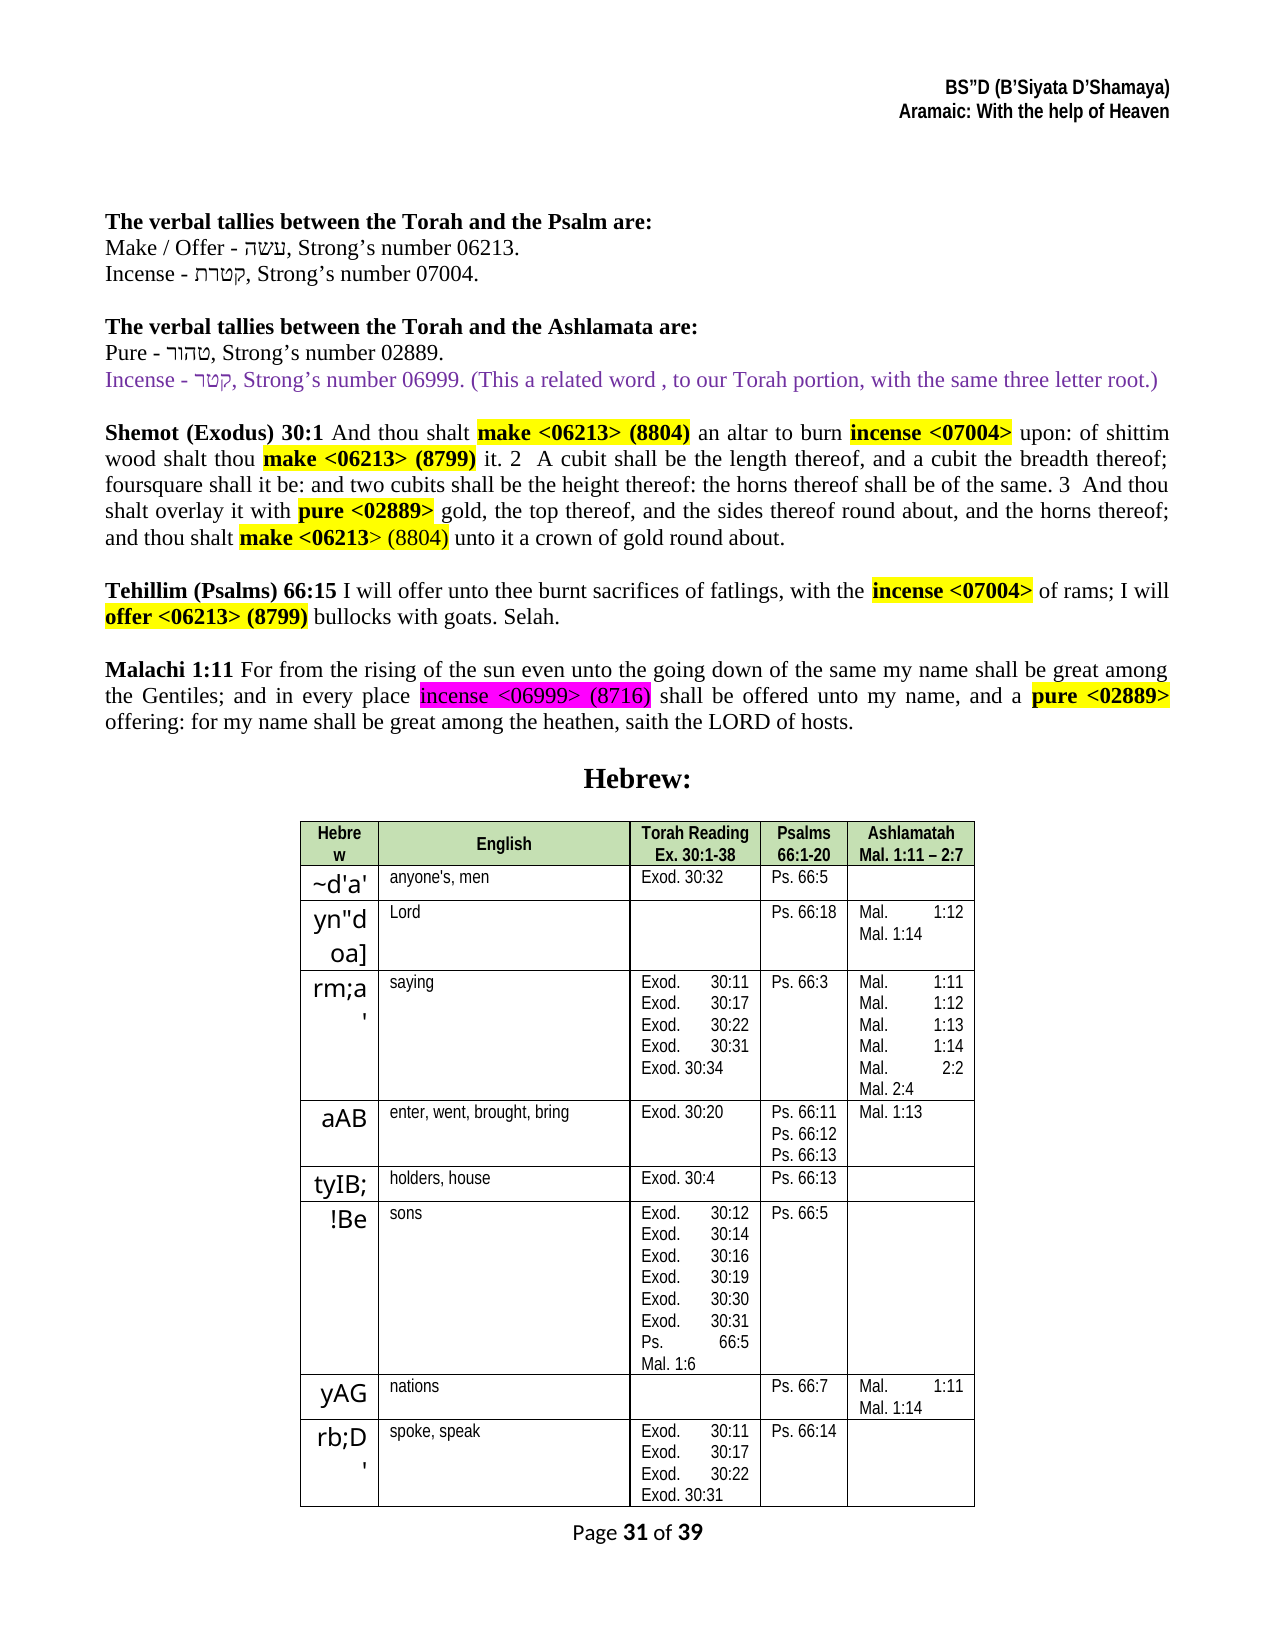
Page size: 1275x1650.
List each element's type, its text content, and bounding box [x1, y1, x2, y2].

table_cell [848, 1420, 974, 1506]
table_cell sons [379, 1202, 629, 1374]
table_cell Ps. 66:3 [761, 971, 847, 1100]
table_cell yn"doa] [301, 901, 378, 969]
table_cell Exod. 30:32 [631, 866, 760, 900]
table_cell [848, 866, 974, 900]
text The verbal tallies between the Torah and the Psalm are: [105, 208, 1170, 234]
table_cell rb;D' [301, 1420, 378, 1506]
table_cell Mal. 1:12 Mal. 1:14 [848, 901, 974, 969]
text Hebrew: [105, 761, 1170, 795]
table_cell nations [379, 1375, 629, 1418]
table_header Psalms 66:1-20 [761, 822, 847, 865]
table_cell anyone's, men [379, 866, 629, 900]
table_cell Ps. 66:11 Ps. 66:12 Ps. 66:13 [761, 1101, 847, 1166]
table_cell Exod. 30:11 Exod. 30:17 Exod. 30:22 Exod. 30:31 Exod. 30:34 [631, 971, 760, 1100]
table_cell Exod. 30:11 Exod. 30:17 Exod. 30:22 Exod. 30:31 [631, 1420, 760, 1506]
table_cell Ps. 66:13 [761, 1167, 847, 1201]
text Shemot (Exodus) 30:1 And thou shalt make <06213> (8804) an altar to burn incense <07004> upon: of shittim wood shalt thou make <06213> (8799) it. 2 A cubit shall be the length thereof, and a cubit the breadth thereof; foursquare shall it be: and two cubits shall be the height thereof: the horns thereof shall be of the same. 3 And thou shalt overlay it with pure <02889> gold, the top thereof, and the sides thereof round about, and the horns thereof; and thou shalt make <06213> (8804) unto it a crown of gold round about. [105, 418, 1170, 550]
table_cell spoke, speak [379, 1420, 629, 1506]
text Pure - טהור, Strong’s number 02889. [105, 339, 1170, 366]
table_cell [631, 1375, 760, 1418]
table_header Ashlamatah Mal. 1:11 – 2:7 [848, 822, 974, 865]
text The verbal tallies between the Torah and the Ashlamata are: [105, 313, 1170, 339]
table_cell Mal. 1:11 Mal. 1:12 Mal. 1:13 Mal. 1:14 Mal. 2:2 Mal. 2:4 [848, 971, 974, 1100]
table_cell holders, house [379, 1167, 629, 1201]
table_header Torah Reading Ex. 30:1-38 [631, 822, 760, 865]
table_cell Mal. 1:11 Mal. 1:14 [848, 1375, 974, 1418]
table_cell Ps. 66:5 [761, 866, 847, 900]
table_cell enter, went, brought, bring [379, 1101, 629, 1166]
table_cell aAB [301, 1101, 378, 1166]
table_cell rm;a' [301, 971, 378, 1100]
table_cell tyIB; [301, 1167, 378, 1201]
table_cell saying [379, 971, 629, 1100]
table_cell Ps. 66:18 [761, 901, 847, 969]
text Malachi 1:11 For from the rising of the sun even unto the going down of the same my name shall be great among the Gentiles; and in every place incense <06999> (8716) shall be offered unto my name, and a pure <02889> offering: for my name shall be great among the heathen, saith the LORD of hosts. [105, 656, 1170, 735]
table_cell Exod. 30:12 Exod. 30:14 Exod. 30:16 Exod. 30:19 Exod. 30:30 Exod. 30:31 Ps. 66:5 Mal. 1:6 [631, 1202, 760, 1374]
table_cell Ps. 66:14 [761, 1420, 847, 1506]
table_header Hebrew [301, 822, 378, 865]
table_header English [379, 822, 629, 865]
table_cell [848, 1202, 974, 1374]
table_cell Exod. 30:4 [631, 1167, 760, 1201]
text Incense - קטרת, Strong’s number 07004. [105, 260, 1170, 287]
text Make / Offer - עשה, Strong’s number 06213. [105, 234, 1170, 260]
table_cell Mal. 1:13 [848, 1101, 974, 1166]
text Incense - קטר, Strong’s number 06999. (This a related word , to our Torah portion, with the same three letter root.) [105, 366, 1170, 392]
text Tehillim (Psalms) 66:15 I will offer unto thee burnt sacrifices of fatlings, with the incense <07004> of rams; I will offer <06213> (8799) bullocks with goats. Selah. [105, 577, 1170, 629]
table_cell [848, 1167, 974, 1201]
table_cell Lord [379, 901, 629, 969]
table_cell [631, 901, 760, 969]
table_cell Ps. 66:5 [761, 1202, 847, 1374]
table_cell ~d'a' [301, 866, 378, 900]
table_cell yAG [301, 1375, 378, 1418]
table_cell Ps. 66:7 [761, 1375, 847, 1418]
table_cell !Be [301, 1202, 378, 1374]
table_cell Exod. 30:20 [631, 1101, 760, 1166]
